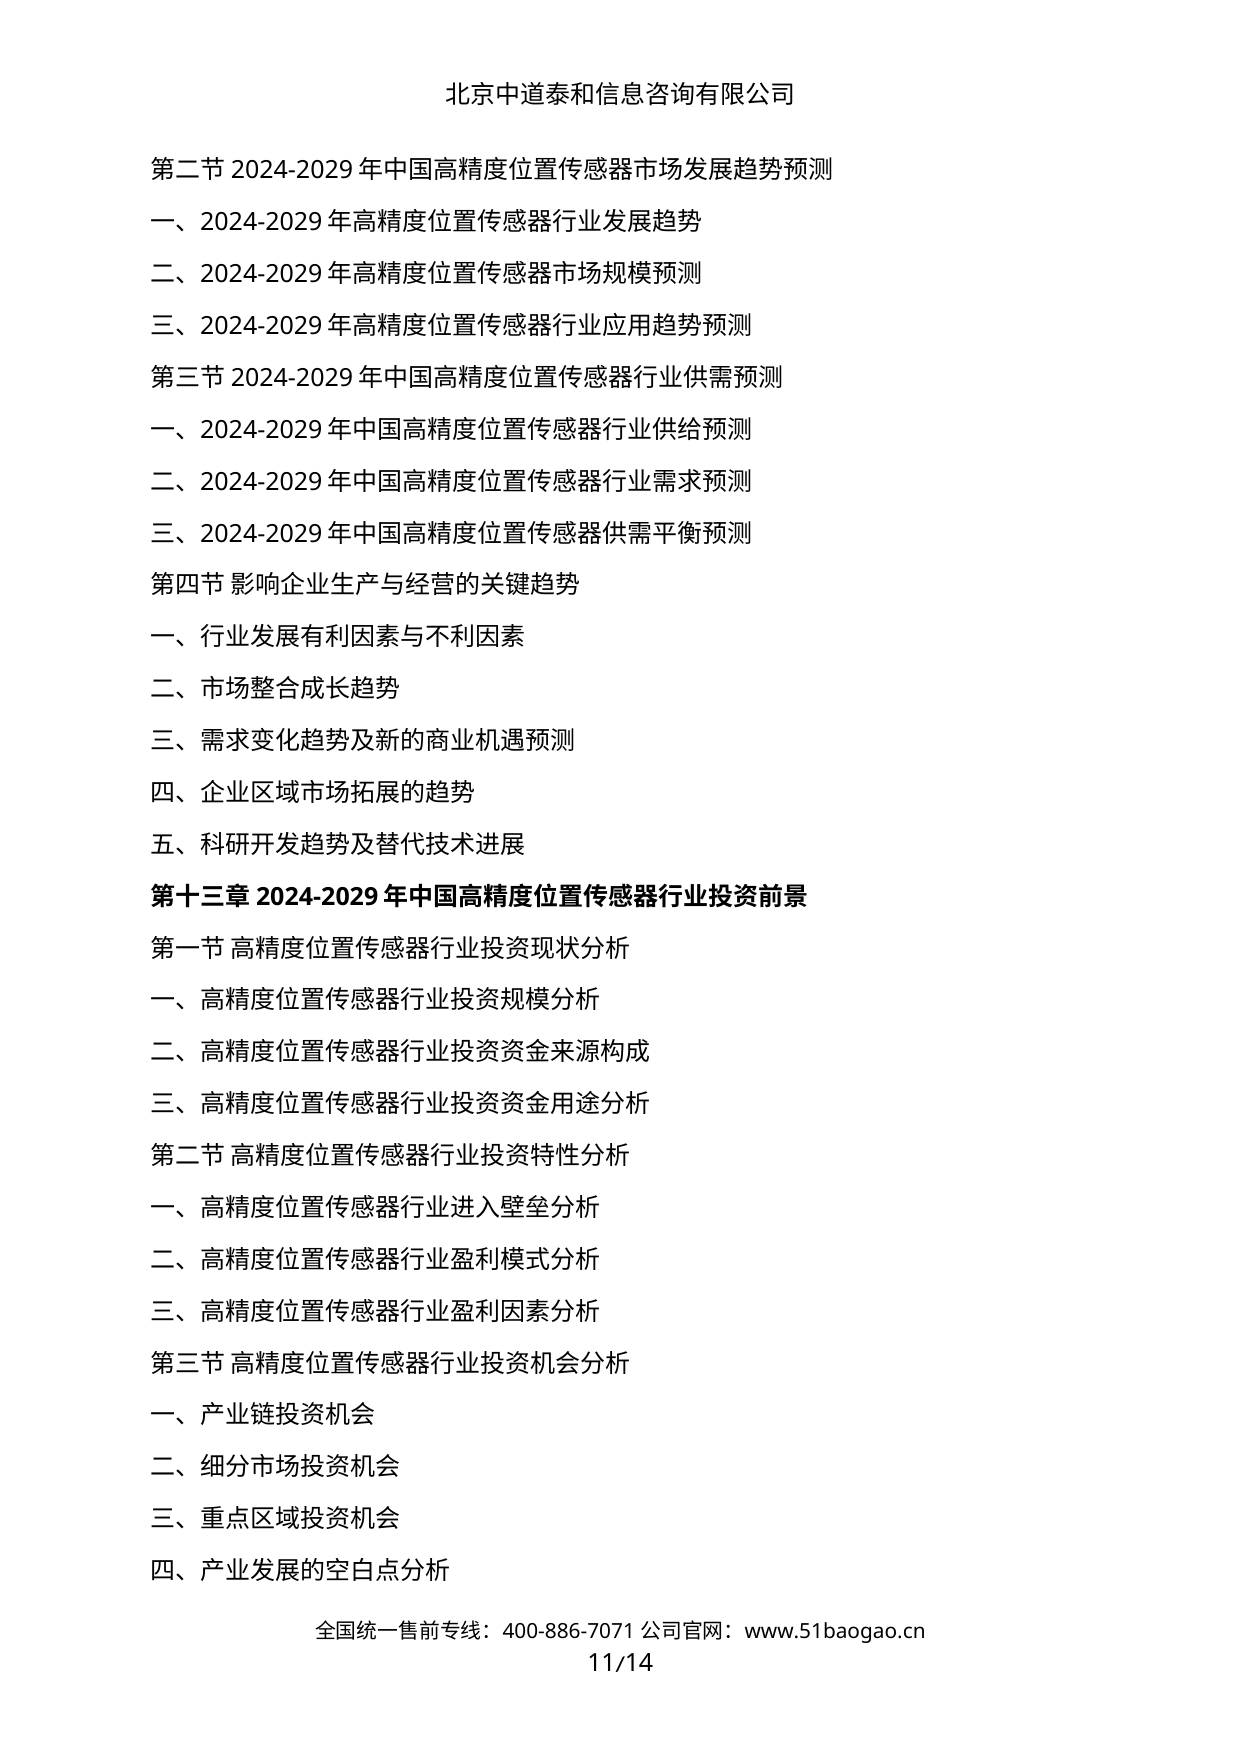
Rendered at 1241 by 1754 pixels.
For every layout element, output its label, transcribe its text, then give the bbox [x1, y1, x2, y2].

text 第四节 影响企业生产与经营的关键趋势 [150, 565, 1090, 601]
text 二、细分市场投资机会 [150, 1447, 1090, 1483]
text 第三节 高精度位置传感器行业投资机会分析 [150, 1343, 1090, 1379]
text 二、市场整合成长趋势 [150, 669, 1090, 705]
text 第十三章 2024-2029年中国高精度位置传感器行业投资前景 [150, 876, 1090, 912]
text 一、2024-2029年中国高精度位置传感器行业供给预测 [150, 409, 1090, 446]
text 第一节 高精度位置传感器行业投资现状分析 [150, 928, 1090, 964]
text 一、产业链投资机会 [150, 1395, 1090, 1431]
text 二、高精度位置传感器行业盈利模式分析 [150, 1239, 1090, 1276]
text 三、需求变化趋势及新的商业机遇预测 [150, 721, 1090, 757]
text 第三节 2024-2029年中国高精度位置传感器行业供需预测 [150, 357, 1090, 394]
text 一、高精度位置传感器行业投资规模分析 [150, 980, 1090, 1016]
text 一、行业发展有利因素与不利因素 [150, 617, 1090, 653]
text 二、2024-2029年高精度位置传感器市场规模预测 [150, 254, 1090, 290]
text 第二节 高精度位置传感器行业投资特性分析 [150, 1136, 1090, 1172]
text 三、高精度位置传感器行业盈利因素分析 [150, 1291, 1090, 1327]
text 二、2024-2029年中国高精度位置传感器行业需求预测 [150, 461, 1090, 497]
text 三、重点区域投资机会 [150, 1499, 1090, 1535]
text 二、高精度位置传感器行业投资资金来源构成 [150, 1032, 1090, 1068]
text 三、2024-2029年中国高精度位置传感器供需平衡预测 [150, 513, 1090, 549]
text 四、企业区域市场拓展的趋势 [150, 772, 1090, 809]
text 四、产业发展的空白点分析 [150, 1551, 1090, 1587]
text 一、2024-2029年高精度位置传感器行业发展趋势 [150, 202, 1090, 238]
text 三、高精度位置传感器行业投资资金用途分析 [150, 1084, 1090, 1120]
text 三、2024-2029年高精度位置传感器行业应用趋势预测 [150, 306, 1090, 342]
text 一、高精度位置传感器行业进入壁垒分析 [150, 1187, 1090, 1224]
text 第二节 2024-2029年中国高精度位置传感器市场发展趋势预测 [150, 150, 1090, 186]
text 五、科研开发趋势及替代技术进展 [150, 824, 1090, 861]
